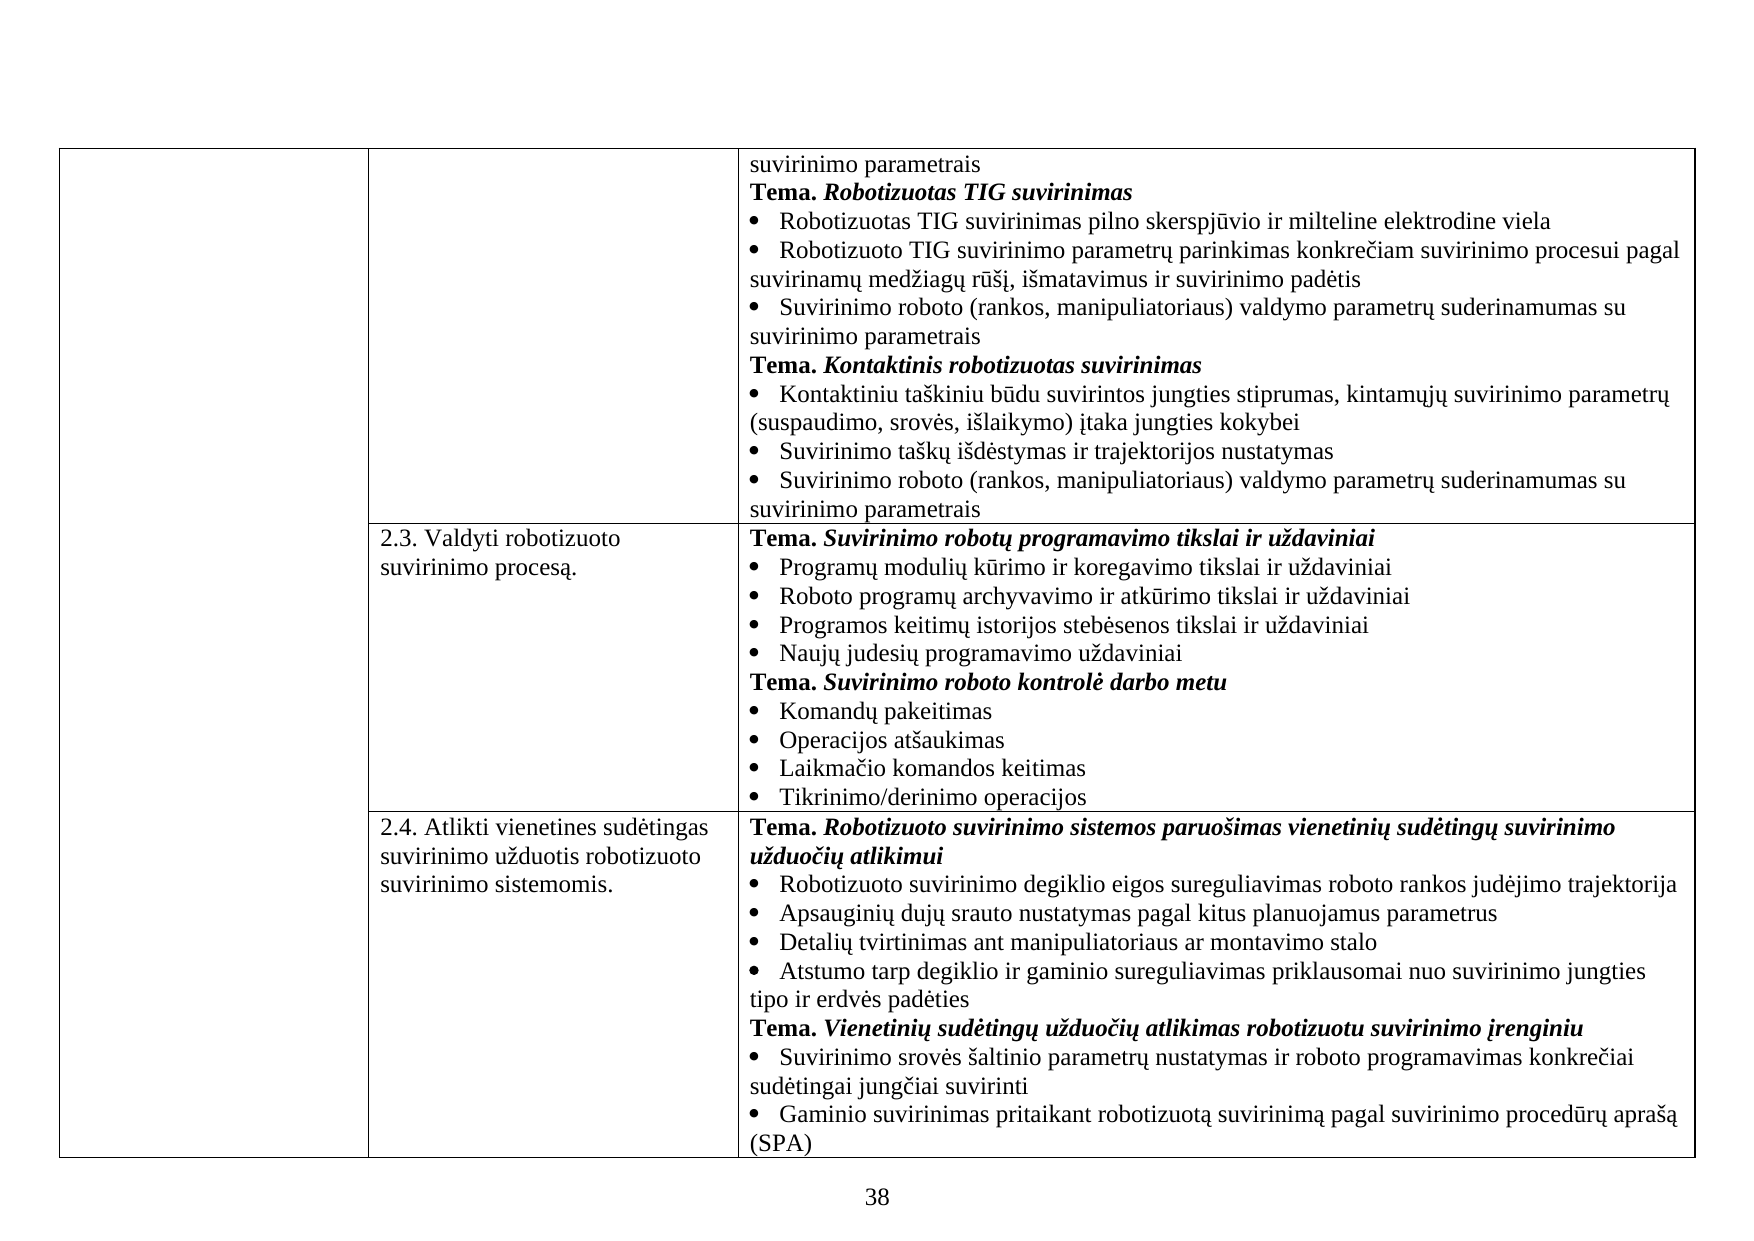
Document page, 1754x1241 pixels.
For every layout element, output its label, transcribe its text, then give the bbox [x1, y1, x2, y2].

table_cell 2.3. Valdyti robotizuoto suvirinimo procesą. [369, 524, 738, 811]
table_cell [369, 149, 738, 522]
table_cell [739, 149, 1694, 522]
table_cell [369, 812, 738, 1157]
table_cell Tema. Suvirinimo robotų programavimo tikslai ir uždaviniai Programų modulių kūrimo ir koregavimo tikslai ir uždaviniai Roboto programų archyvavimo ir atkūrimo tikslai ir uždaviniai Programos keitimų istorijos stebėsenos tikslai ir uždaviniai Naujų judesių programavimo uždaviniai Tema. Suvirinimo roboto kontrolė darbo metu Komandų pakeitimas Operacijos atšaukimas Laikmačio komandos keitimas Tikrinimo/derinimo operacijos [739, 524, 1694, 811]
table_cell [739, 812, 1694, 1157]
